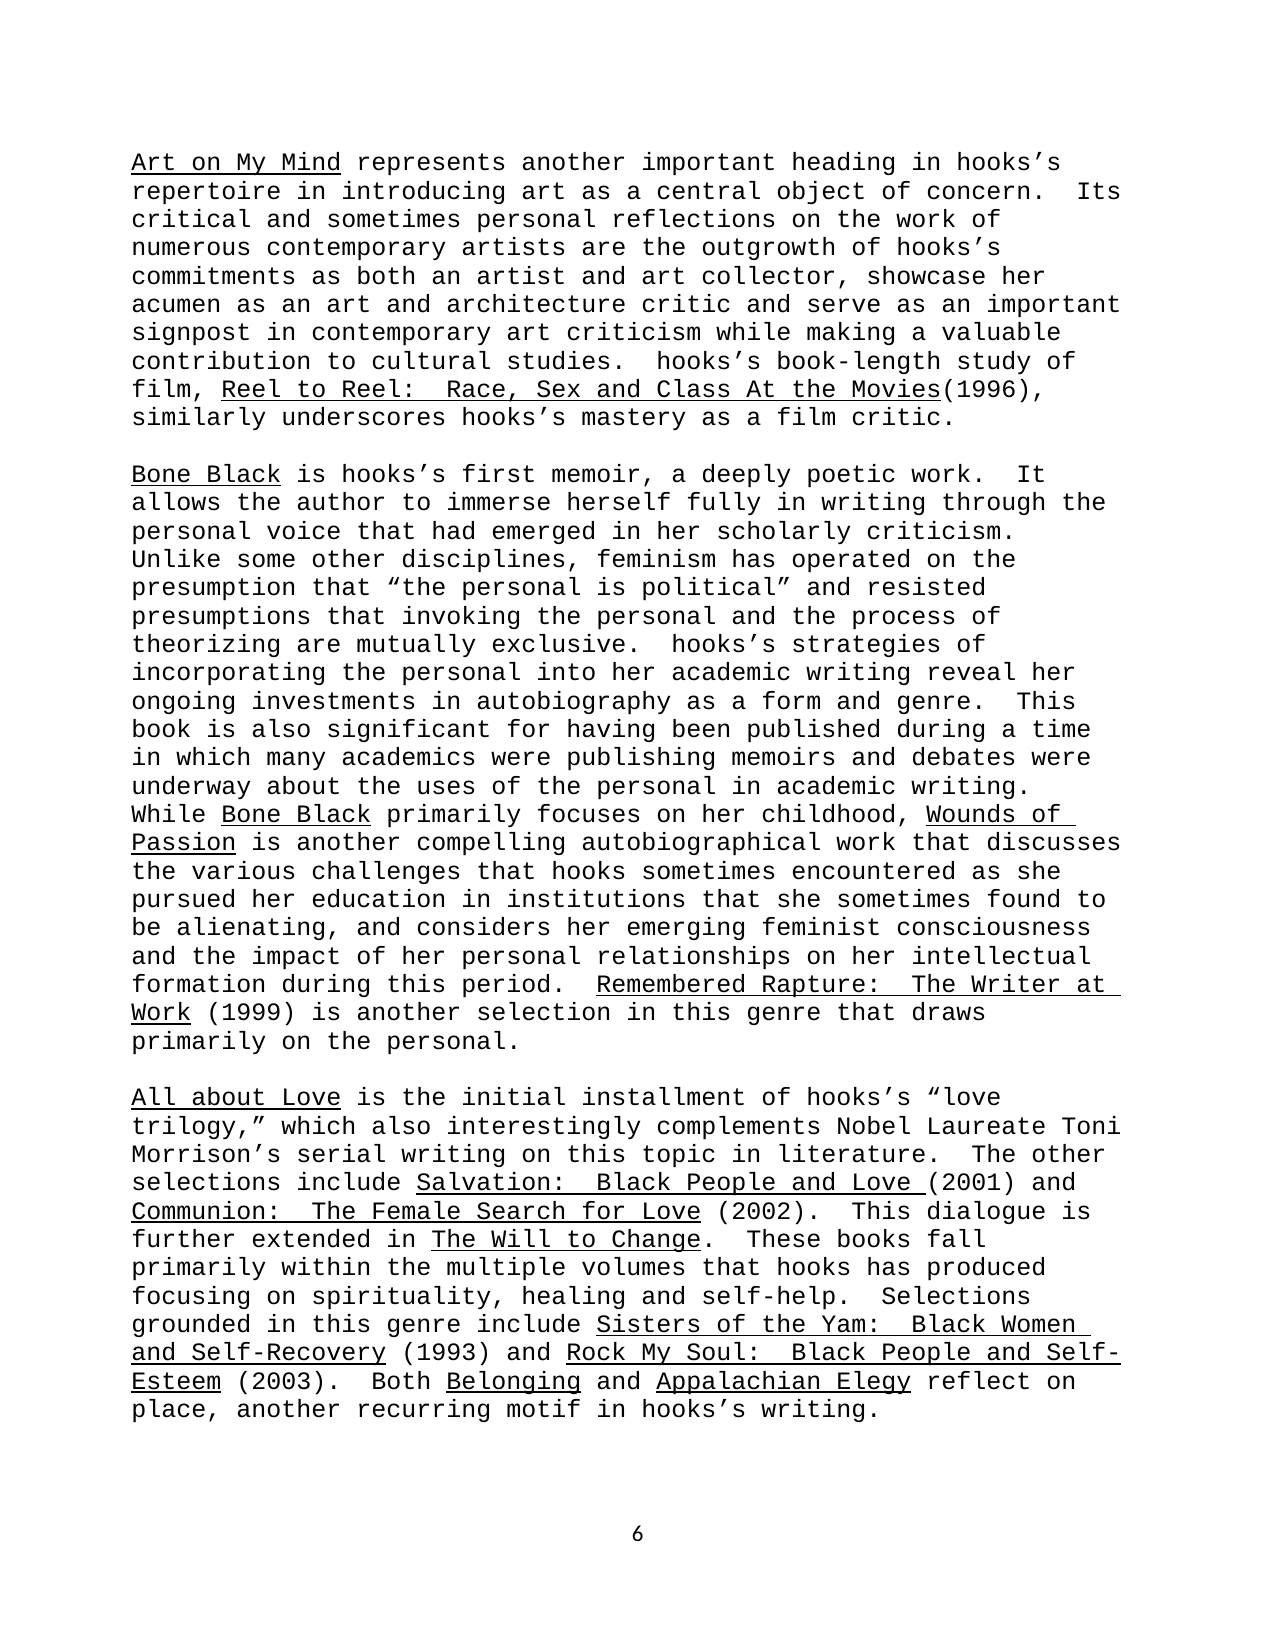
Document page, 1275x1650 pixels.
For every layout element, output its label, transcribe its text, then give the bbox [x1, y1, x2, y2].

text Art on My Mind represents another important heading in hooks’s repertoire in introducing art as a central object of concern. Its critical and sometimes personal reflections on the work of numerous contemporary artists are the outgrowth of hooks’s commitments as both an artist and art collector, showcase her acumen as an art and architecture critic and serve as an important signpost in contemporary art criticism while making a valuable contribution to cultural studies. hooks’s book-length study of film, Reel to Reel: Race, Sex and Class At the Movies(1996), similarly underscores hooks’s mastery as a film critic. [131, 150, 1125, 433]
text All about Love is the initial installment of hooks’s “love trilogy,” which also interestingly complements Nobel Laureate Toni Morrison’s serial writing on this topic in literature. The other selections include Salvation: Black People and Love (2001) and Communion: The Female Search for Love (2002). This dialogue is further extended in The Will to Change. These books fall primarily within the multiple volumes that hooks has produced focusing on spirituality, healing and self-help. Selections grounded in this genre include Sisters of the Yam: Black Women and Self-Recovery (1993) and Rock My Soul: Black People and Self-Esteem (2003). Both Belonging and Appalachian Elegy reflect on place, another recurring motif in hooks’s writing. [131, 1085, 1125, 1425]
text Bone Black is hooks’s first memoir, a deeply poetic work. It allows the author to immerse herself fully in writing through the personal voice that had emerged in her scholarly criticism. Unlike some other disciplines, feminism has operated on the presumption that “the personal is political” and resisted presumptions that invoking the personal and the process of theorizing are mutually exclusive. hooks’s strategies of incorporating the personal into her academic writing reveal her ongoing investments in autobiography as a form and genre. This book is also significant for having been published during a time in which many academics were publishing memoirs and debates were underway about the uses of the personal in academic writing. While Bone Black primarily focuses on her childhood, Wounds of Passion is another compelling autobiographical work that discusses the various challenges that hooks sometimes encountered as she pursued her education in institutions that she sometimes found to be alienating, and considers her emerging feminist consciousness and the impact of her personal relationships on her intellectual formation during this period. Remembered Rapture: The Writer at Work (1999) is another selection in this genre that draws primarily on the personal. [131, 462, 1125, 1057]
